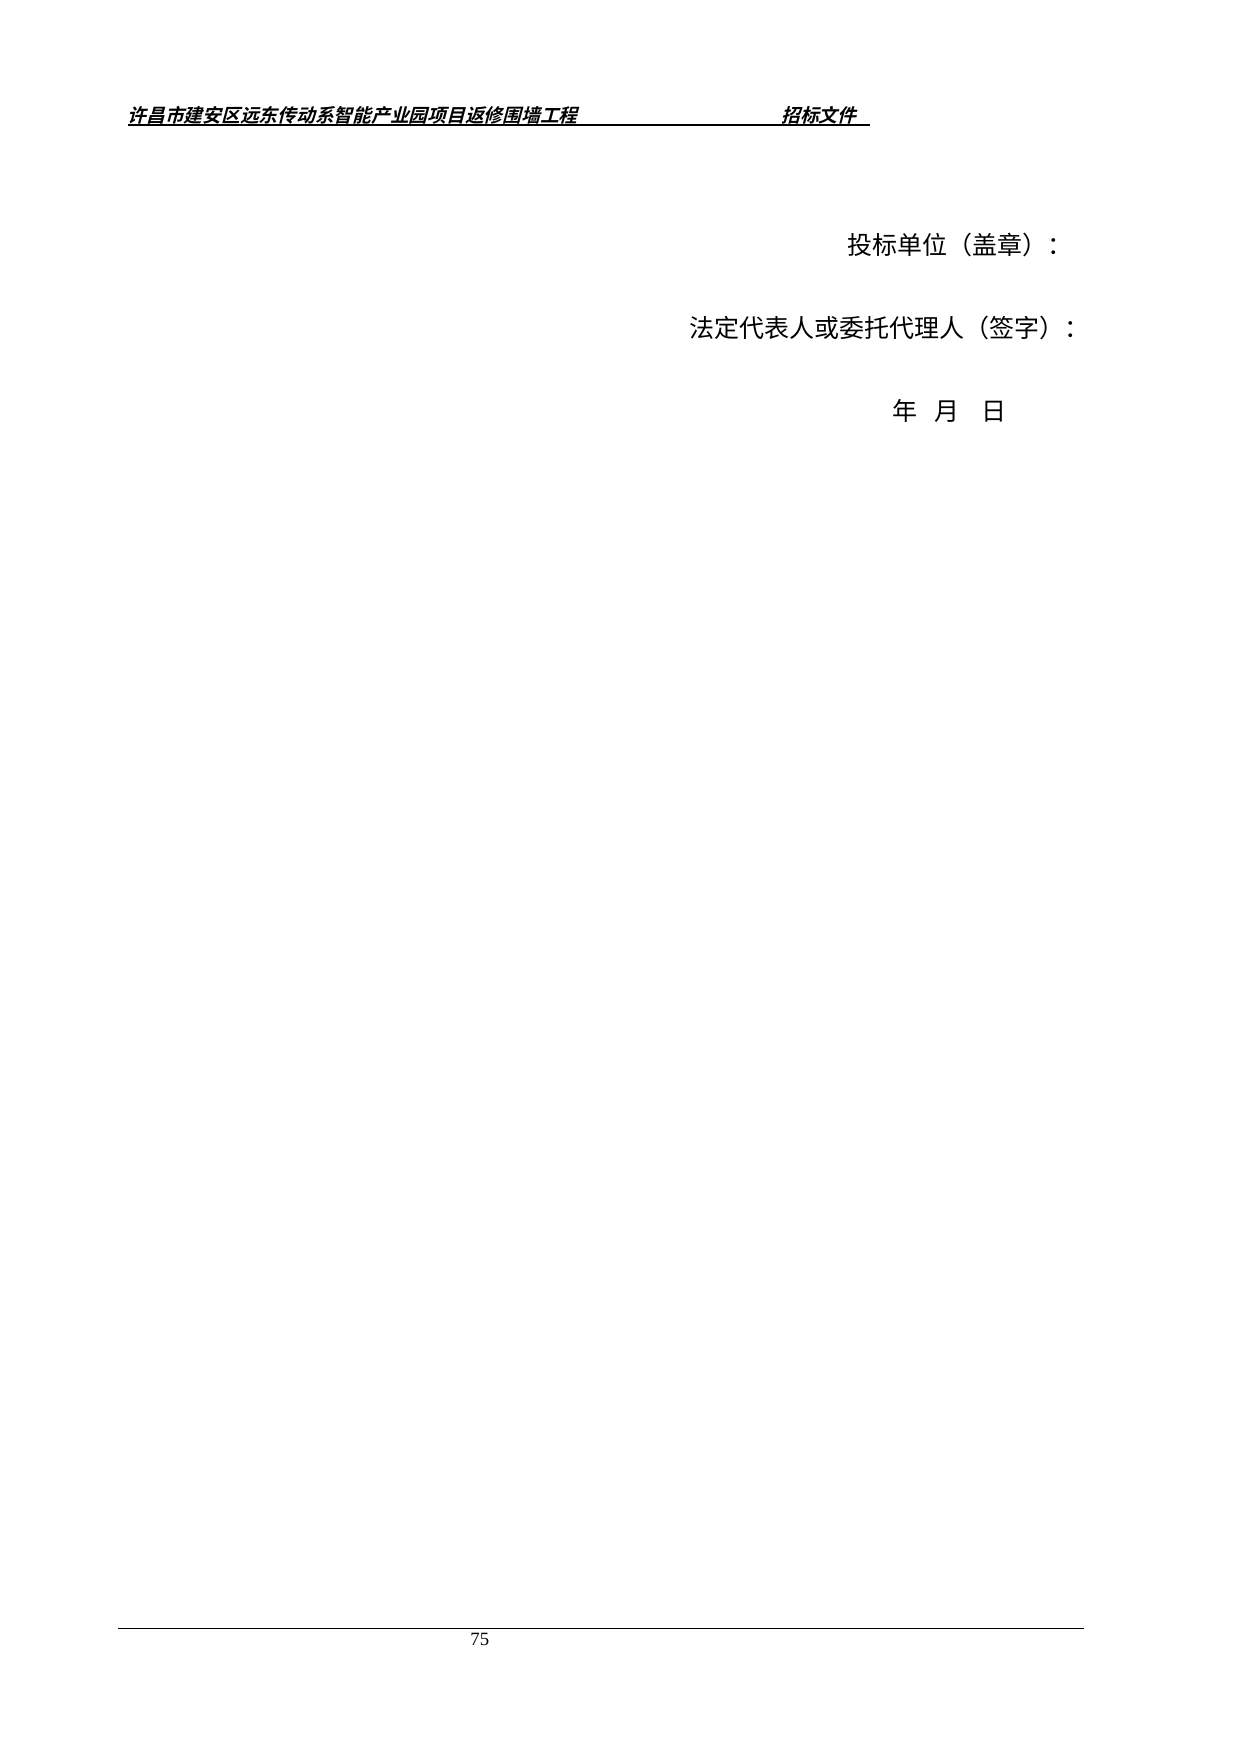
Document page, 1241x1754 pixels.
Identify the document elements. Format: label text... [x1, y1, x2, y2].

text 法定代表人或委托代理人（签字）： [118, 294, 1089, 359]
text 年 月 日 [118, 377, 1006, 442]
text 投标单位（盖章）： [118, 211, 1073, 276]
